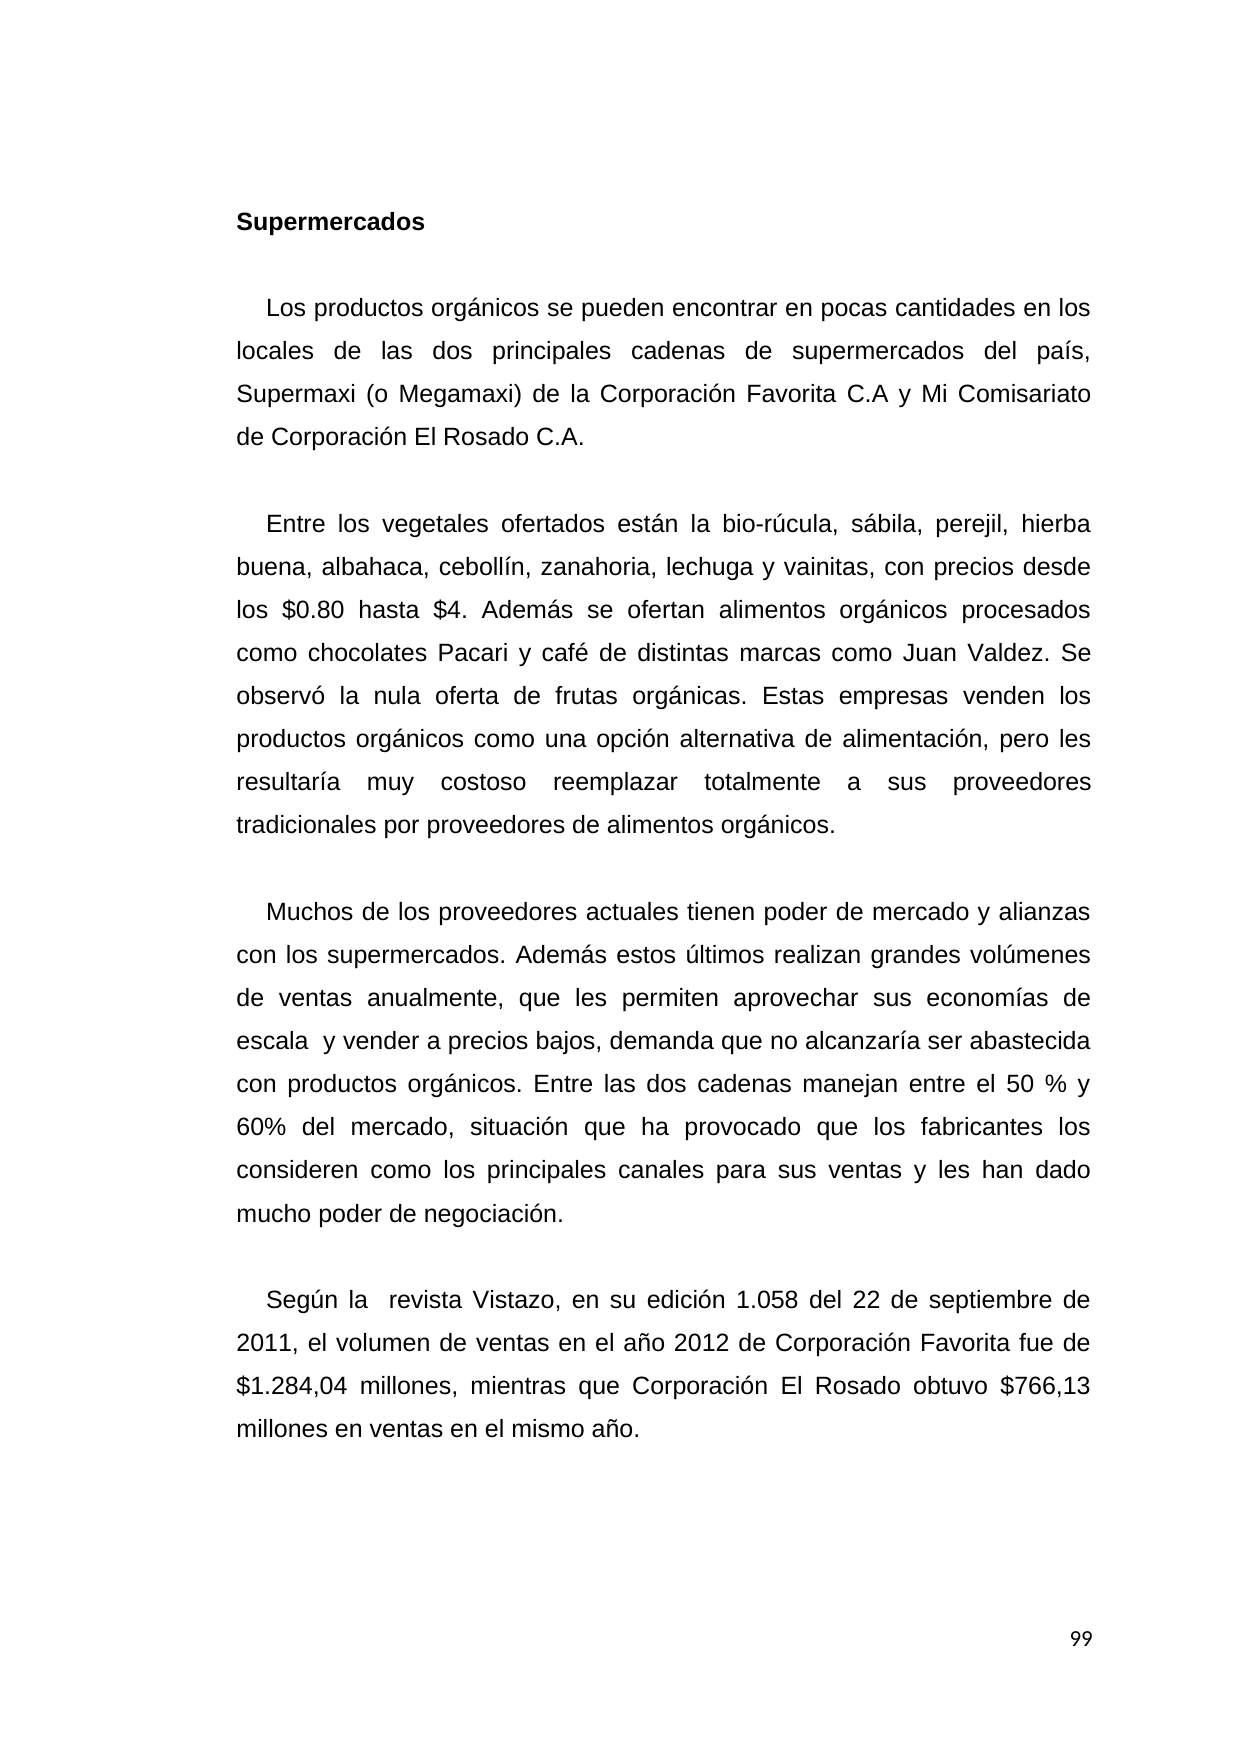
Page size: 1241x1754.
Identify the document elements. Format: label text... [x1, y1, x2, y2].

list Muchos de los proveedores actuales tienen poder de mercado y alianzas con los supermercados. Además estos últimos realizan grandes volúmenes de ventas anualmente, que les permiten aprovechar sus economías de escala y vender a precios bajos, demanda que no alcanzaría ser abastecida con productos orgánicos. Entre las dos cadenas manejan entre el 50 % y 60% del mercado, situación que ha provocado que los fabricantes los consideren como los principales canales para sus ventas y les han dado mucho poder de negociación. [236, 897, 1092, 1227]
list Según la revista Vistazo, en su edición 1.058 del 22 de septiembre de 2011, el volumen de ventas en el año 2012 de Corporación Favorita fue de $1.284,04 millones, mientras que Corporación El Rosado obtuvo $766,13 millones en ventas en el mismo año. [236, 1285, 1092, 1443]
list Supermercados [236, 207, 1092, 236]
list Los productos orgánicos se pueden encontrar en pocas cantidades en los locales de las dos principales cadenas de supermercados del país, Supermaxi (o Megamaxi) de la Corporación Favorita C.A y Mi Comisariato de Corporación El Rosado C.A. [236, 293, 1092, 451]
list Entre los vegetales ofertados están la bio-rúcula, sábila, perejil, hierba buena, albahaca, cebollín, zanahoria, lechuga y vainitas, con precios desde los $0.80 hasta $4. Además se ofertan alimentos orgánicos procesados como chocolates Pacari y café de distintas marcas como Juan Valdez. Se observó la nula oferta de frutas orgánicas. Estas empresas venden los productos orgánicos como una opción alternativa de alimentación, pero les resultaría muy costoso reemplazar totalmente a sus proveedores tradicionales por proveedores de alimentos orgánicos. [236, 509, 1092, 839]
